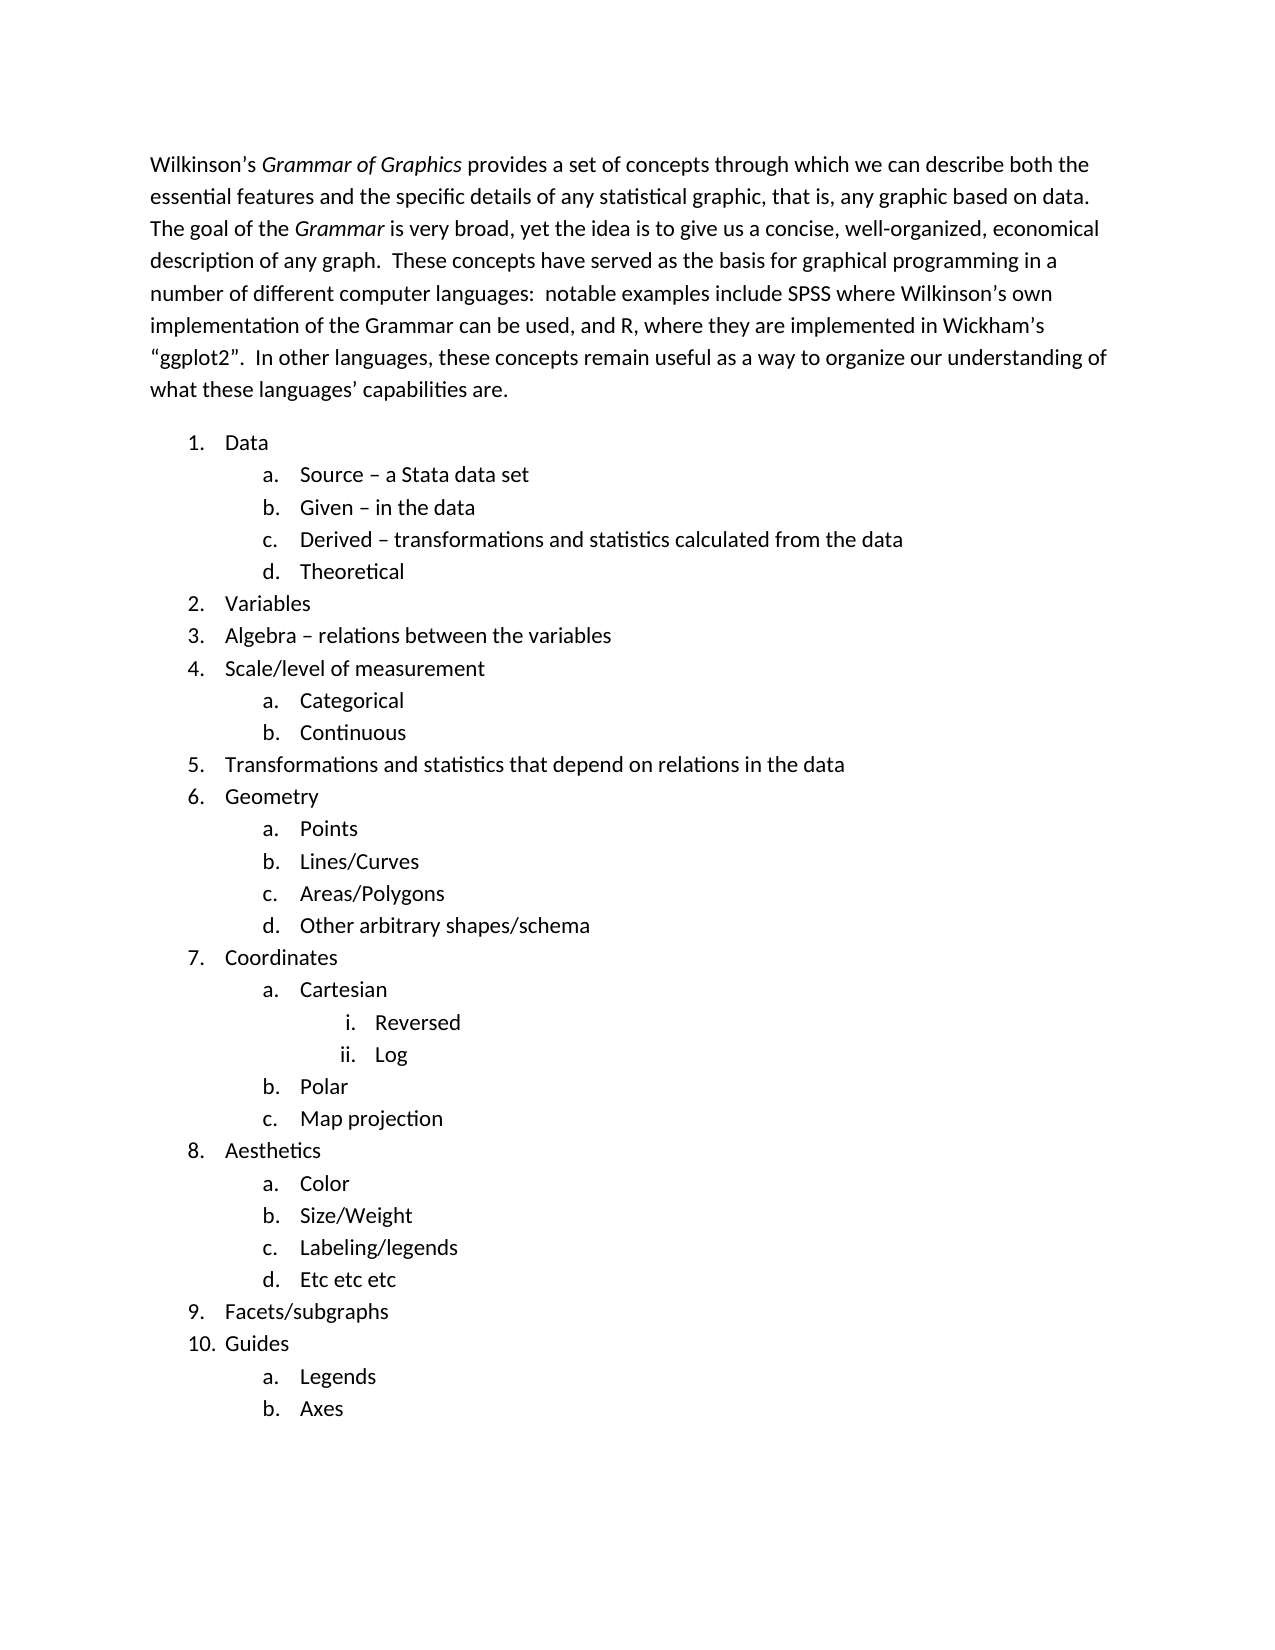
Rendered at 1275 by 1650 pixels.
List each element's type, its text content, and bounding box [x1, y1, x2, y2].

list Derived – transformations and statistics calculated from the data [262, 525, 1125, 553]
list Facets/subgraphs [187, 1297, 1125, 1325]
list Etc etc etc [262, 1265, 1125, 1293]
list Axes [262, 1394, 1125, 1422]
list Size/Weight [262, 1201, 1125, 1229]
list Log [356, 1040, 1125, 1068]
list Source – a Stata data set [262, 461, 1125, 488]
list Color [262, 1169, 1125, 1197]
list Labeling/legends [262, 1233, 1125, 1261]
list Polar [262, 1072, 1125, 1100]
list Categorical [262, 686, 1125, 714]
list Coordinates [187, 943, 1125, 971]
list Scale/level of measurement [187, 654, 1125, 682]
list Guides [187, 1329, 1125, 1358]
list Data [187, 428, 1125, 456]
text Wilkinson’s Grammar of Graphics provides a set of concepts through which we can describe both the essential features and the specific details of any statistical graphic, that is, any graphic based on data. The goal of the Grammar is very broad, yet the idea is to give us a concise, well-organized, economical description of any graph. These concepts have served as the basis for graphical programming in a number of different computer languages: notable examples include SPSS where Wilkinson’s own implementation of the Grammar can be used, and R, where they are implemented in Wickham’s “ggplot2”. In other languages, these concepts remain useful as a way to organize our understanding of what these languages’ capabilities are. [150, 150, 1125, 403]
list Continuous [262, 718, 1125, 746]
list Given – in the data [262, 493, 1125, 521]
list Areas/Polygons [262, 879, 1125, 907]
list Theoretical [262, 557, 1125, 585]
list Points [262, 814, 1125, 843]
list Variables [187, 589, 1125, 617]
list Map projection [262, 1104, 1125, 1132]
list Transformations and statistics that depend on relations in the data [187, 750, 1125, 778]
list Aesthetics [187, 1136, 1125, 1164]
list Cartesian [262, 976, 1125, 1003]
list Other arbitrary shapes/schema [262, 911, 1125, 939]
list Legends [262, 1362, 1125, 1390]
list Reversed [356, 1008, 1125, 1036]
list Algebra – relations between the variables [187, 621, 1125, 649]
list Lines/Curves [262, 847, 1125, 875]
list Geometry [187, 782, 1125, 810]
